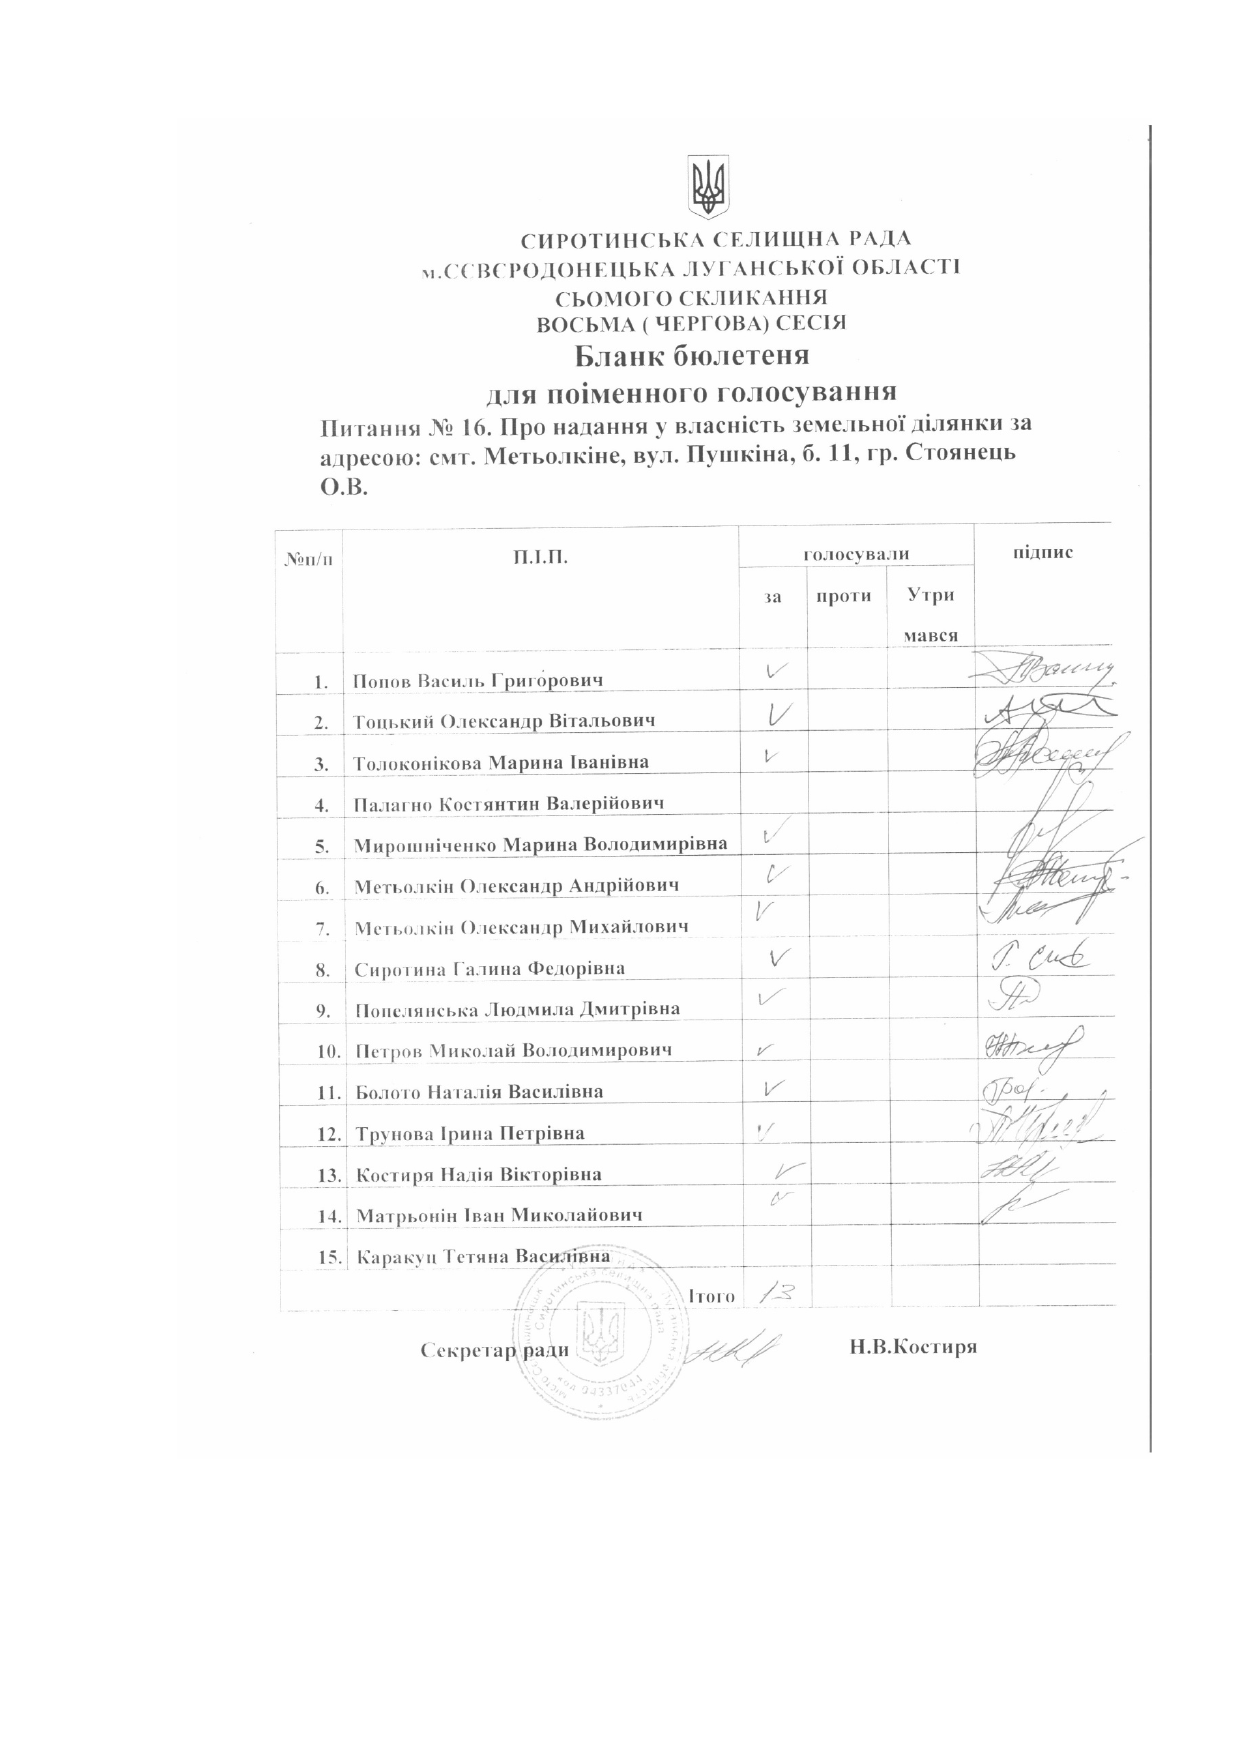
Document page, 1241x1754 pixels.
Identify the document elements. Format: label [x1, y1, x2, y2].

picture [177, 118, 1152, 1459]
